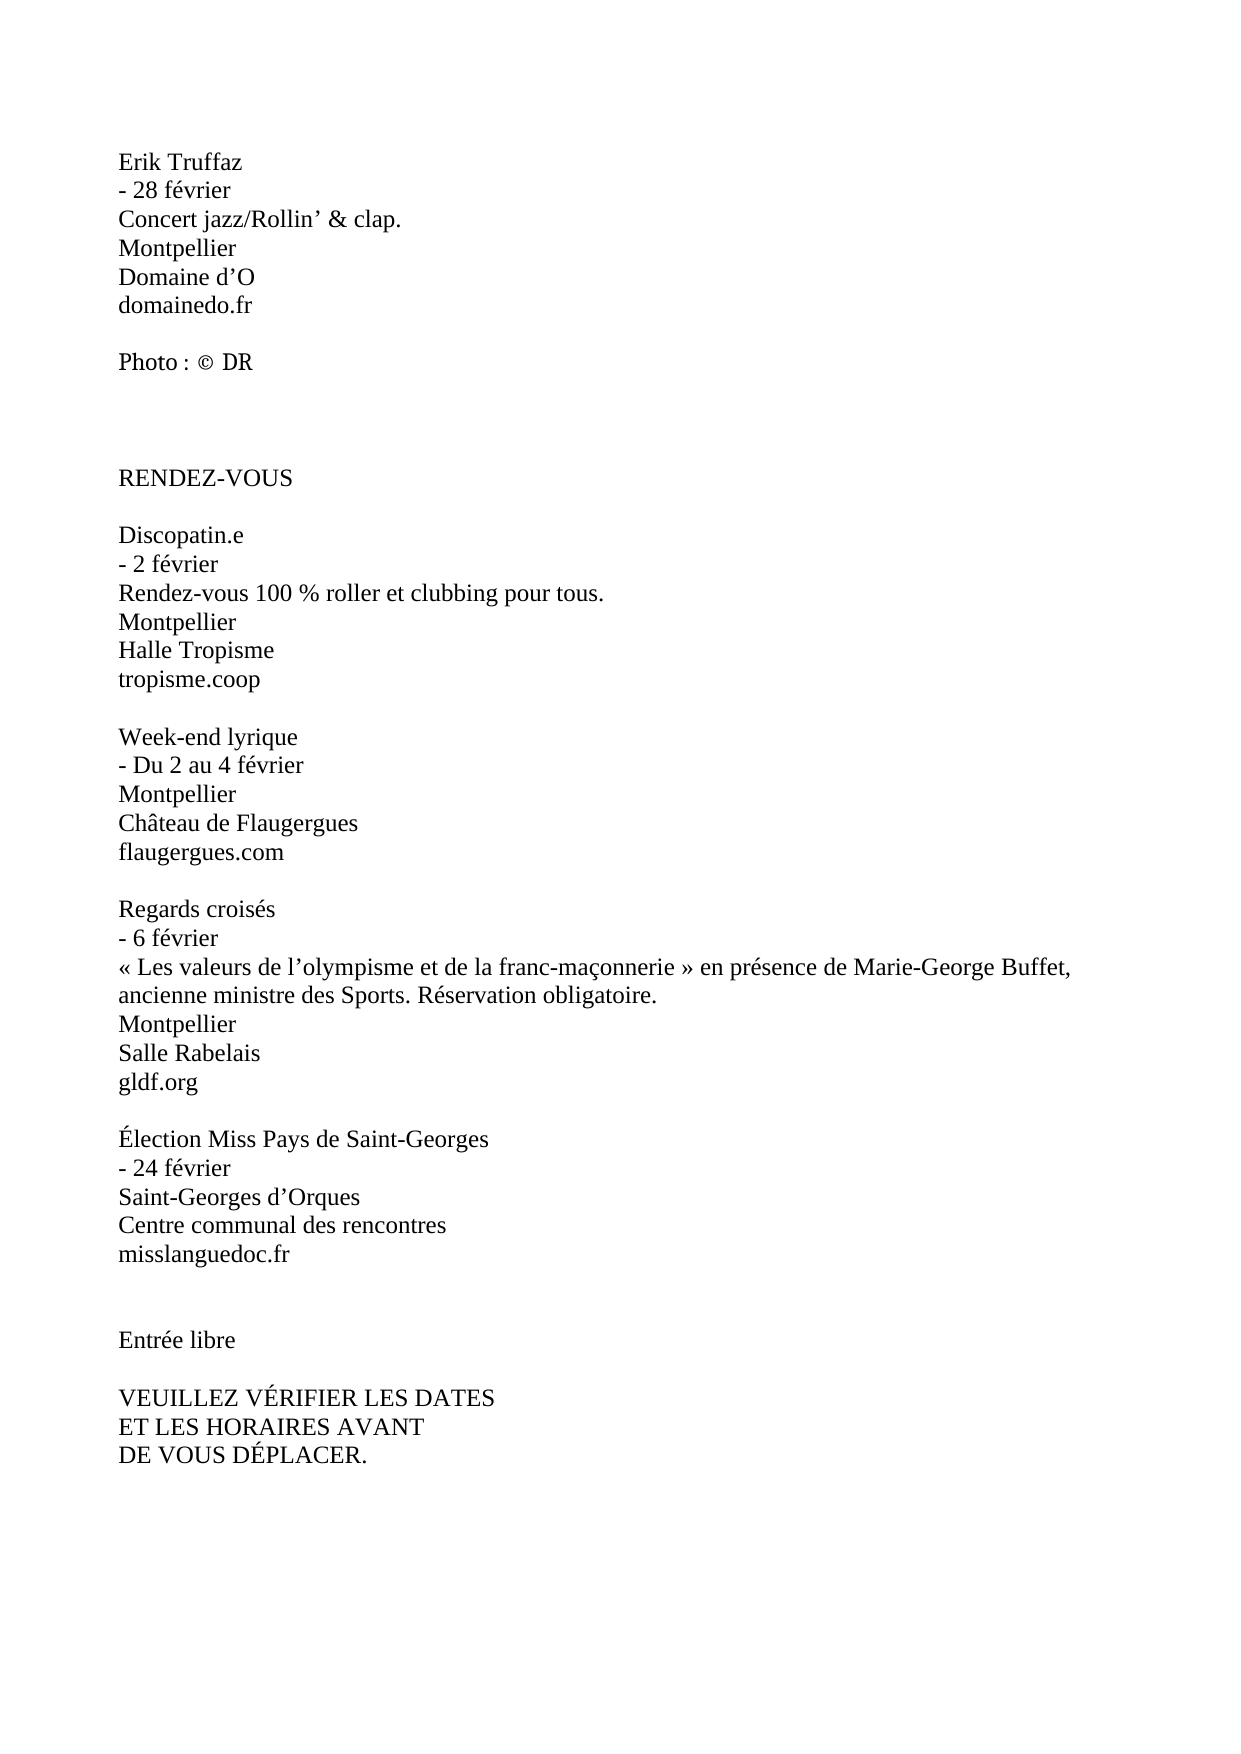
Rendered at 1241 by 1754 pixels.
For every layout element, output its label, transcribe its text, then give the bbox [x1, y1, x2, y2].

text Rendez-vous 100 % roller et clubbing pour tous. [118, 578, 1122, 607]
text Halle Tropisme [118, 636, 1122, 664]
text Montpellier [118, 779, 1122, 808]
text domainedo.fr [118, 291, 1122, 319]
text Rendez-vous [118, 463, 1122, 492]
text - 24 février [118, 1153, 1122, 1182]
text ET LES HORAIRES AVANT [118, 1412, 1122, 1441]
text Élection Miss Pays de Saint-Georges [118, 1124, 1122, 1153]
text - 2 février [118, 549, 1122, 578]
text VEUILLEZ VÉRIFIER LES DATES [118, 1383, 1122, 1412]
text Erik Truffaz [118, 147, 1122, 176]
text « Les valeurs de l’olympisme et de la franc-maçonnerie » en présence de Marie-George Buffet, ancienne ministre des Sports. Réservation obligatoire. [118, 952, 1122, 1009]
text gldf.org [118, 1067, 1122, 1096]
text Montpellier [118, 607, 1122, 636]
text - 6 février [118, 923, 1122, 952]
text Week-end lyrique [118, 722, 1122, 751]
text Concert jazz/Rollin’ & clap. [118, 204, 1122, 233]
text Saint-Georges d’Orques [118, 1182, 1122, 1211]
text Domaine d’O [118, 262, 1122, 291]
text Centre communal des rencontres [118, 1211, 1122, 1239]
text Entrée libre [118, 1326, 1122, 1354]
text Photo : © DR [118, 348, 1122, 377]
text Discopatin.e [118, 521, 1122, 549]
text Montpellier [118, 1009, 1122, 1038]
text misslanguedoc.fr [118, 1239, 1122, 1268]
text Regards croisés [118, 894, 1122, 923]
text flaugergues.com [118, 837, 1122, 866]
text tropisme.coop [118, 664, 1122, 693]
text - Du 2 au 4 février [118, 751, 1122, 779]
text - 28 février [118, 176, 1122, 204]
text Montpellier [118, 233, 1122, 262]
text Salle Rabelais [118, 1038, 1122, 1067]
text Château de Flaugergues [118, 808, 1122, 837]
text DE VOUS DÉPLACER. [118, 1441, 1122, 1469]
